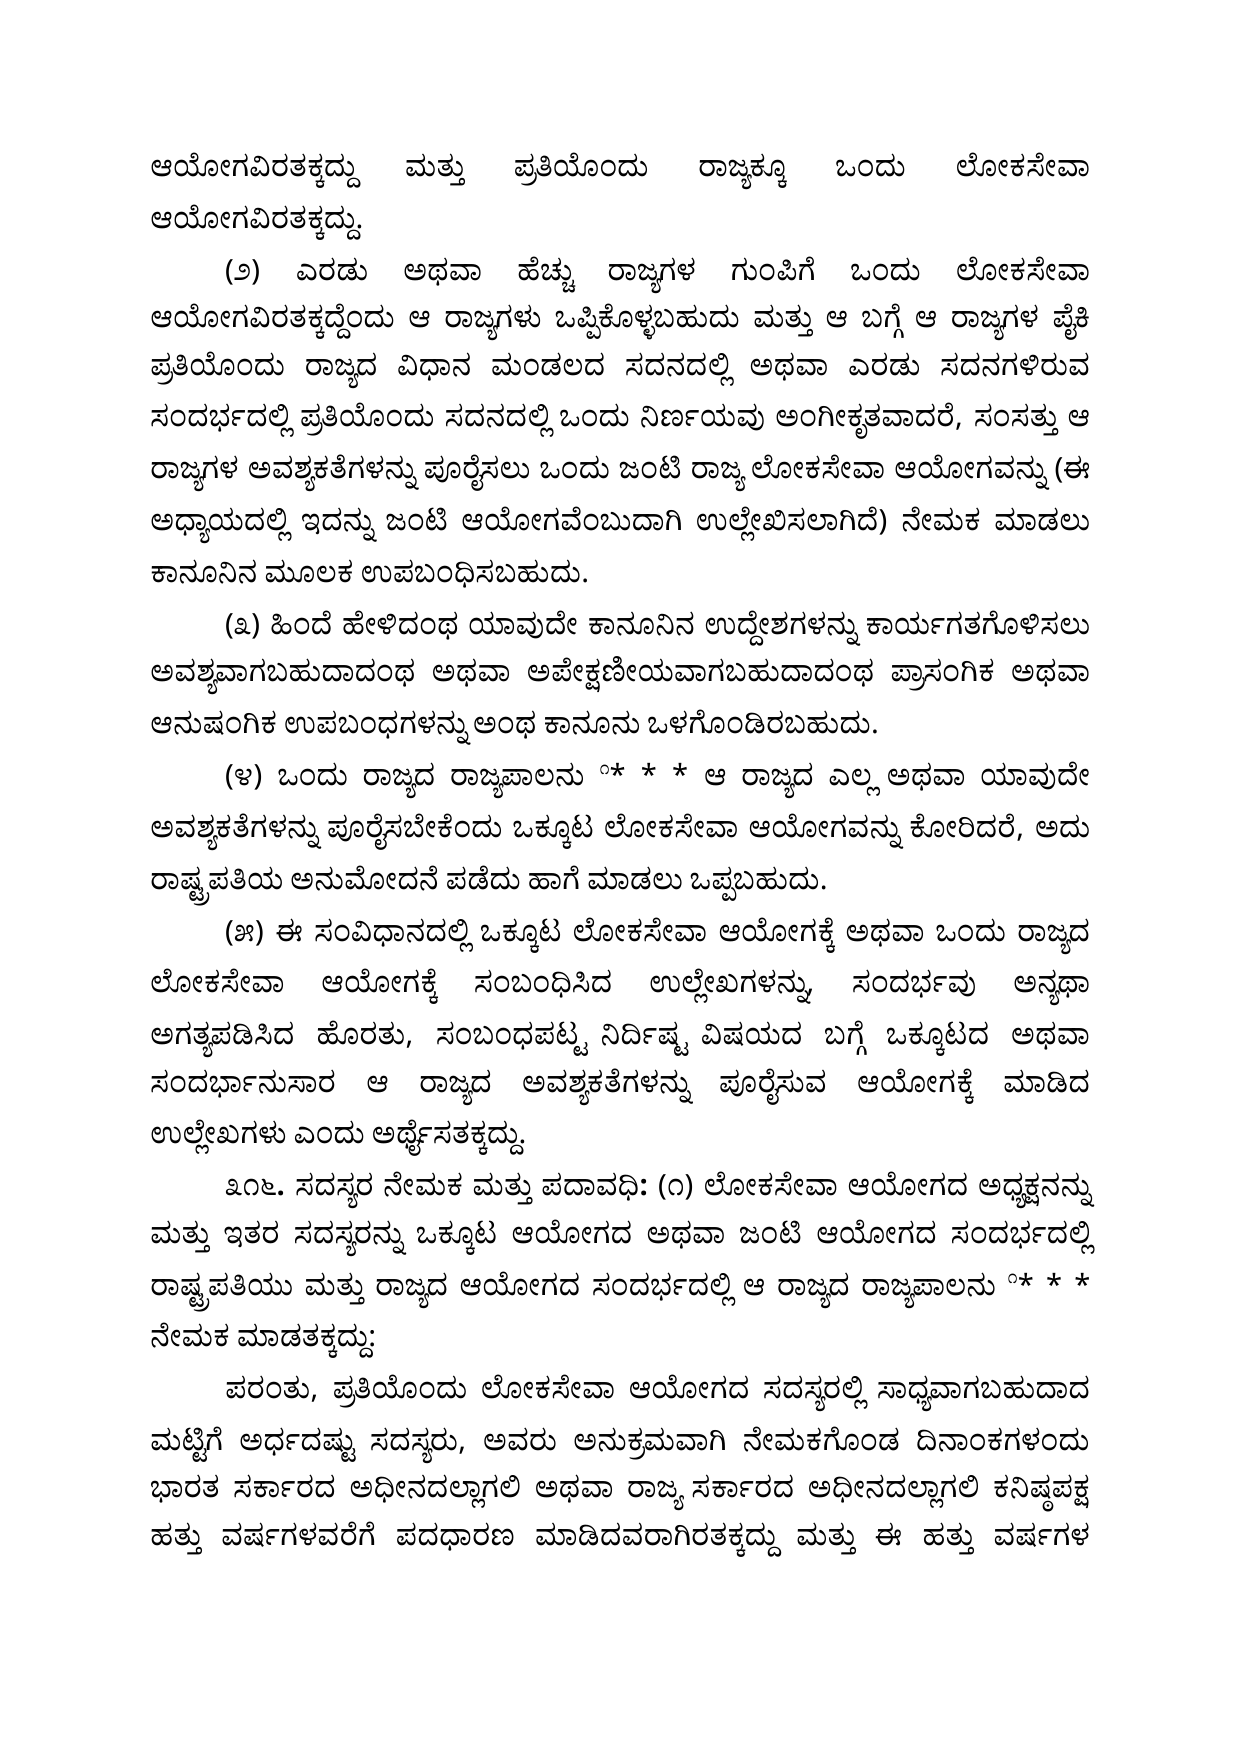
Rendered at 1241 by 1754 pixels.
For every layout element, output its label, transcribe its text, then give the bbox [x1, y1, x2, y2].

text (೫) ಈ ಸಂವಿಧಾನದಲ್ಲಿ ಒಕ್ಕೂಟ ಲೋಕಸೇವಾ ಆಯೋಗಕ್ಕೆ ಅಥವಾ ಒಂದು ರಾಜ್ಯದ ಲೋಕಸೇವಾ ಆಯೋಗಕ್ಕೆ ಸಂಬಂಧಿಸಿದ ಉಲ್ಲೇಖಗಳನ್ನು, ಸಂದರ್ಭವು ಅನ್ಯಥಾ ಅಗತ್ಯಪಡಿಸಿದ ಹೊರತು, ಸಂಬಂಧಪಟ್ಟ ನಿರ್ದಿಷ್ಟ ವಿಷಯದ ಬಗ್ಗೆ ಒಕ್ಕೂಟದ ಅಥವಾ ಸಂದರ್ಭಾನುಸಾರ ಆ ರಾಜ್ಯದ ಅವಶ್ಯಕತೆಗಳನ್ನು ಪೂರೈಸುವ ಆಯೋಗಕ್ಕೆ ಮಾಡಿದ ಉಲ್ಲೇಖಗಳು ಎಂದು ಅರ್ಥೈಸತಕ್ಕದ್ದು. [150, 910, 1090, 1164]
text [150, 150, 1090, 249]
text (೩) ಹಿಂದೆ ಹೇಳಿದಂಥ ಯಾವುದೇ ಕಾನೂನಿನ ಉದ್ದೇಶಗಳನ್ನು ಕಾರ್ಯಗತಗೊಳಿಸಲು ಅವಶ್ಯವಾಗಬಹುದಾದಂಥ ಅಥವಾ ಅಪೇಕ್ಷಣೀಯವಾಗಬಹುದಾದಂಥ ಪ್ರಾಸಂಗಿಕ ಅಥವಾ ಆನುಷಂಗಿಕ ಉಪಬಂಧಗಳನ್ನು ಅಂಥ ಕಾನೂನು ಒಳಗೊಂಡಿರಬಹುದು. [150, 603, 1090, 754]
text (೪) ಒಂದು ರಾಜ್ಯದ ರಾಜ್ಯಪಾಲನು ೧* * * ಆ ರಾಜ್ಯದ ಎಲ್ಲ ಅಥವಾ ಯಾವುದೇ ಅವಶ್ಯಕತೆಗಳನ್ನು ಪೂರೈಸಬೇಕೆಂದು ಒಕ್ಕೂಟ ಲೋಕಸೇವಾ ಆಯೋಗವನ್ನು ಕೋರಿದರೆ, ಅದು ರಾಷ್ಟ್ರಪತಿಯ ಅನುಮೋದನೆ ಪಡೆದು ಹಾಗೆ ಮಾಡಲು ಒಪ್ಪಬಹುದು. [150, 754, 1090, 910]
text ೩೧೬. ಸದಸ್ಯರ ನೇಮಕ ಮತ್ತು ಪದಾವಧಿ: (೧) ಲೋಕಸೇವಾ ಆಯೋಗದ ಅಧ್ಯಕ್ಷನನ್ನು ಮತ್ತು ಇತರ ಸದಸ್ಯರನ್ನು ಒಕ್ಕೂಟ ಆಯೋಗದ ಅಥವಾ ಜಂಟಿ ಆಯೋಗದ ಸಂದರ್ಭದಲ್ಲಿ ರಾಷ್ಟ್ರಪತಿಯು ಮತ್ತು ರಾಜ್ಯದ ಆಯೋಗದ ಸಂದರ್ಭದಲ್ಲಿ ಆ ರಾಜ್ಯದ ರಾಜ್ಯಪಾಲನು ೧* * * ನೇಮಕ ಮಾಡತಕ್ಕದ್ದು: [150, 1164, 1090, 1367]
text (೨) ಎರಡು ಅಥವಾ ಹೆಚ್ಚು ರಾಜ್ಯಗಳ ಗುಂಪಿಗೆ ಒಂದು ಲೋಕಸೇವಾ ಆಯೋಗವಿರತಕ್ಕದ್ದೆಂದು ಆ ರಾಜ್ಯಗಳು ಒಪ್ಪಿಕೊಳ್ಳಬಹುದು ಮತ್ತು ಆ ಬಗ್ಗೆ ಆ ರಾಜ್ಯಗಳ ಪೈಕಿ ಪ್ರತಿಯೊಂದು ರಾಜ್ಯದ ವಿಧಾನ ಮಂಡಲದ ಸದನದಲ್ಲಿ ಅಥವಾ ಎರಡು ಸದನಗಳಿರುವ ಸಂದರ್ಭದಲ್ಲಿ ಪ್ರತಿಯೊಂದು ಸದನದಲ್ಲಿ ಒಂದು ನಿರ್ಣಯವು ಅಂಗೀಕೃತವಾದರೆ, ಸಂಸತ್ತು ಆ ರಾಜ್ಯಗಳ ಅವಶ್ಯಕತೆಗಳನ್ನು ಪೂರೈಸಲು ಒಂದು ಜಂಟಿ ರಾಜ್ಯ ಲೋಕಸೇವಾ ಆಯೋಗವನ್ನು (ಈ ಅಧ್ಯಾಯದಲ್ಲಿ ಇದನ್ನು ಜಂಟಿ ಆಯೋಗವೆಂಬುದಾಗಿ ಉಲ್ಲೇಖಿಸಲಾಗಿದೆ) ನೇಮಕ ಮಾಡಲು ಕಾನೂನಿನ ಮೂಲಕ ಉಪಬಂಧಿಸಬಹುದು. [150, 249, 1090, 603]
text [150, 1367, 1090, 1566]
